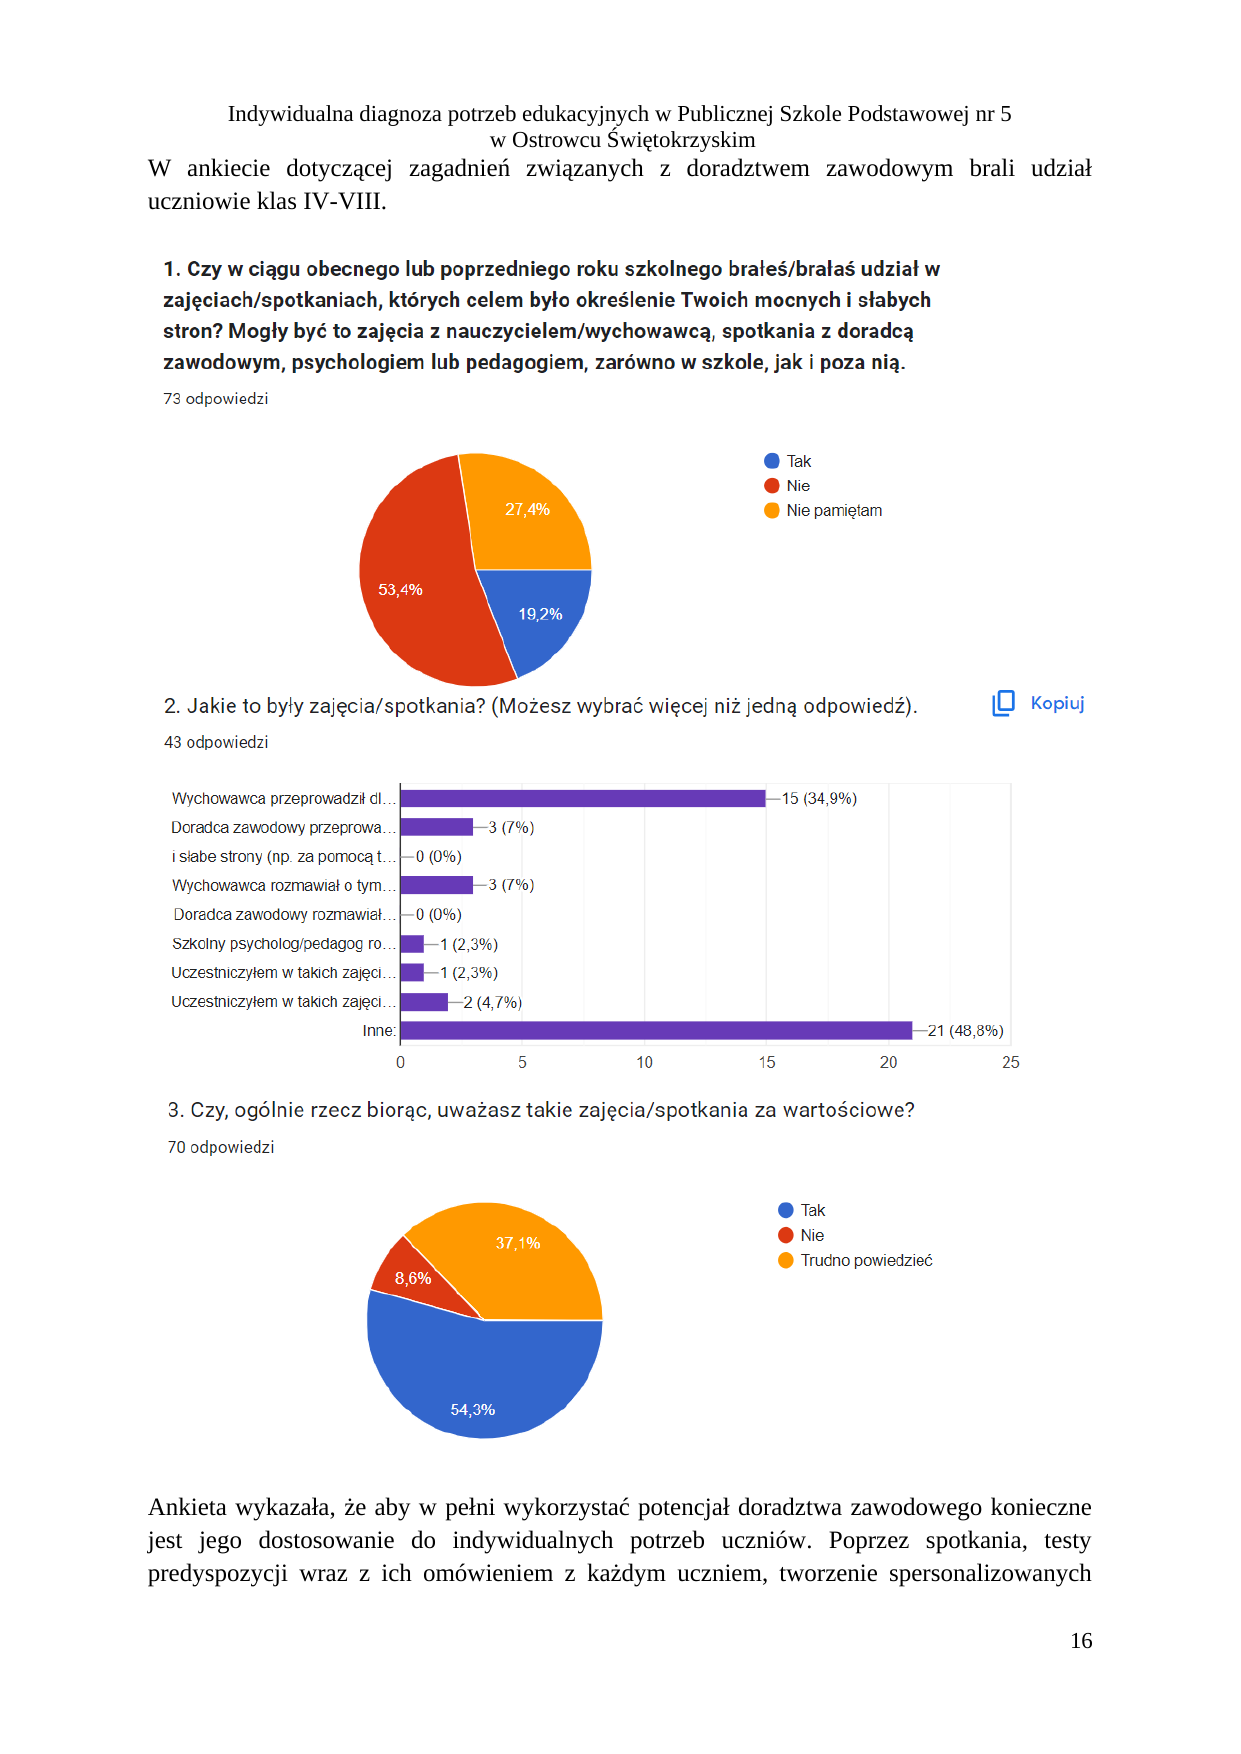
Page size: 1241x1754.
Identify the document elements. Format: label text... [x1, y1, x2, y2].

picture [147, 690, 1093, 1084]
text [148, 1492, 1093, 1587]
picture [147, 1087, 986, 1456]
text W ankiecie dotyczącej zagadnień związanych z doradztwem zawodowym brali udział uczniowie klas IV-VIII. [148, 153, 1093, 214]
picture [147, 251, 957, 687]
